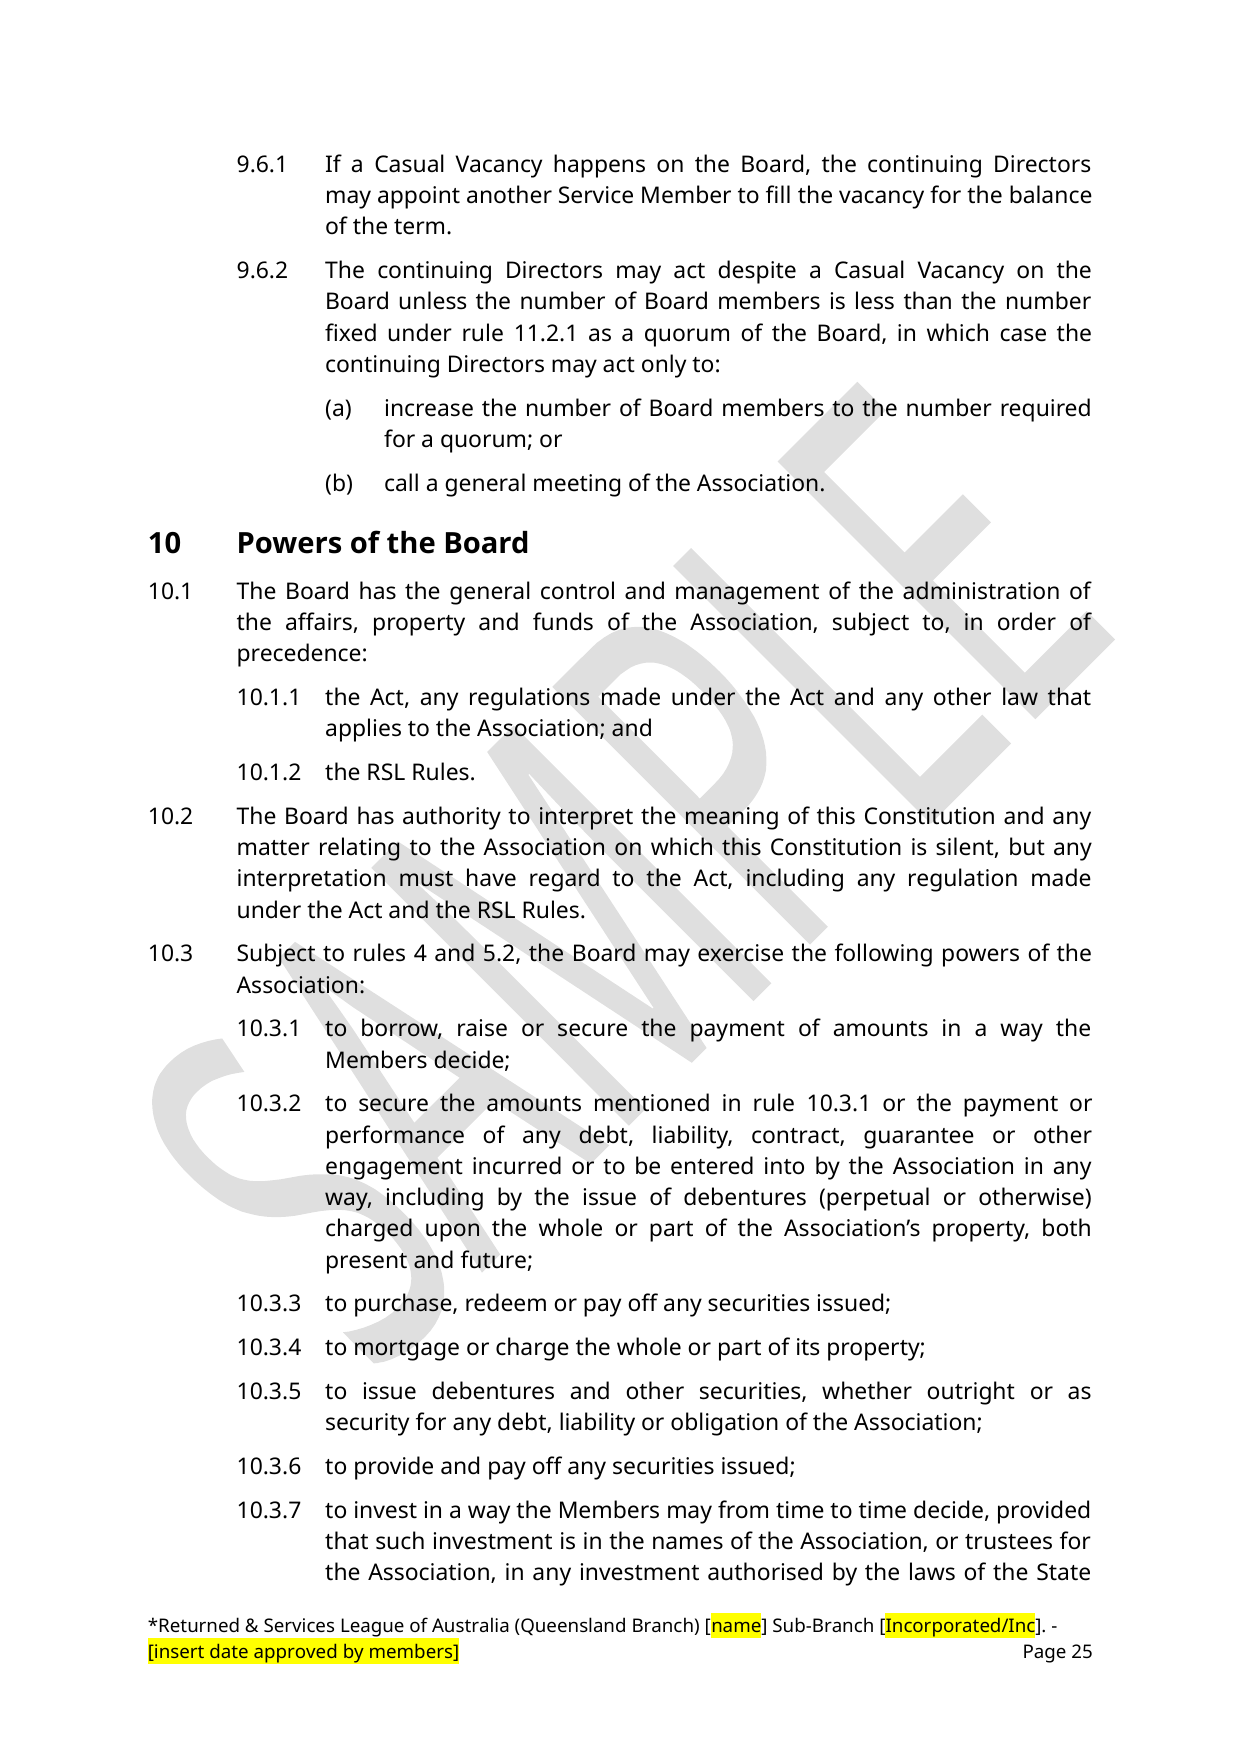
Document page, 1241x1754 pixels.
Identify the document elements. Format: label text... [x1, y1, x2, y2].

text to issue debentures and other securities, whether outright or as security for any debt, liability or obligation of the Association; [236, 1375, 1092, 1437]
text to secure the amounts mentioned in rule 10.3.1 or the payment or performance of any debt, liability, contract, guarantee or other engagement incurred or to be entered into by the Association in any way, including by the issue of debentures (perpetual or otherwise) charged upon the whole or part of the Association’s property, both present and future; [236, 1087, 1092, 1275]
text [236, 1494, 1092, 1587]
text Subject to rules 4 and 5.2, the Board may exercise the following powers of the Association: [148, 937, 1092, 1000]
text the Act, any regulations made under the Act and any other law that applies to the Association; and [236, 681, 1092, 744]
text If a Casual Vacancy happens on the Board, the continuing Directors may appoint another Service Member to fill the vacancy for the balance of the term. [236, 148, 1092, 241]
text The continuing Directors may act despite a Casual Vacancy on the Board unless the number of Board members is less than the number fixed under rule 11.2.1 as a quorum of the Board, in which case the continuing Directors may act only to: [236, 254, 1092, 379]
text increase the number of Board members to the number required for a quorum; or [325, 391, 1092, 454]
text to purchase, redeem or pay off any securities issued; [236, 1287, 1092, 1319]
text the RSL Rules. [236, 756, 1092, 787]
text Powers of the Board [148, 523, 1092, 562]
text call a general meeting of the Association. [325, 466, 1092, 498]
text to mortgage or charge the whole or part of its property; [236, 1331, 1092, 1362]
text The Board has authority to interpret the meaning of this Constitution and any matter relating to the Association on which this Constitution is silent, but any interpretation must have regard to the Act, including any regulation made under the Act and the RSL Rules. [148, 800, 1092, 925]
text to borrow, raise or secure the payment of amounts in a way the Members decide; [236, 1012, 1092, 1075]
text to provide and pay off any securities issued; [236, 1450, 1092, 1481]
text The Board has the general control and management of the administration of the affairs, property and funds of the Association, subject to, in order of precedence: [148, 575, 1092, 669]
